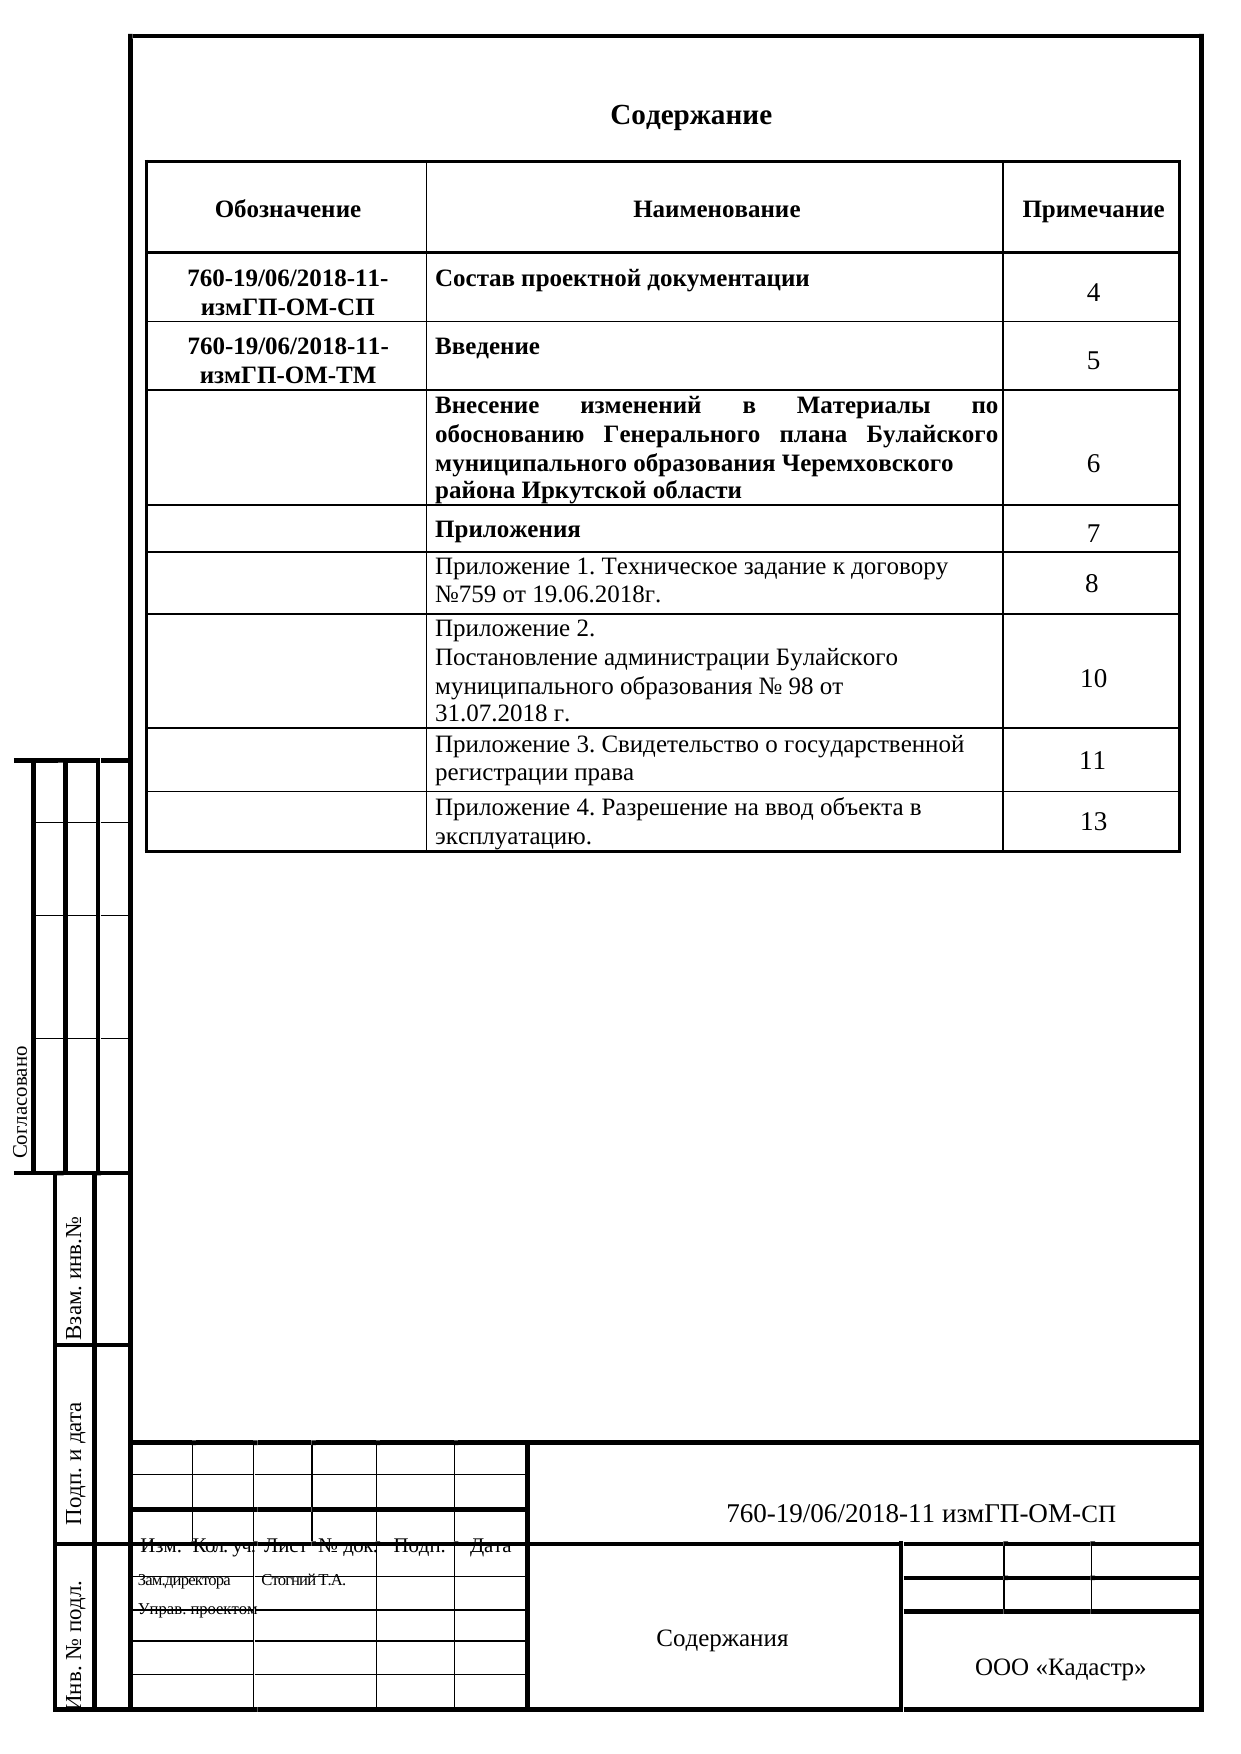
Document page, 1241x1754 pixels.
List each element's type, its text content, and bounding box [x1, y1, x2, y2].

text Изм. Кол. уч. Лист № док. Подп. Дата [140, 1533, 516, 1557]
table_cell 8 [1004, 553, 1178, 613]
text Зам.директора Стогний Т.А. [138, 1570, 516, 1589]
table_cell [148, 729, 426, 791]
table_cell [148, 391, 426, 504]
table_header Наименование [427, 163, 1002, 251]
table_cell Введение [427, 322, 1002, 389]
table_header Примечание [1004, 163, 1178, 251]
table_cell 13 [1004, 792, 1178, 850]
table_cell Приложение 4. Разрешение на ввод объекта в эксплуатацию. [427, 792, 1002, 850]
table_cell 5 [1004, 322, 1178, 389]
table_cell [148, 615, 426, 727]
table_cell 11 [1004, 729, 1178, 791]
table_cell Приложение 1. Техническое задание к договору №759 от 19.06.2018г. [427, 553, 1002, 613]
table_cell 4 [1004, 254, 1178, 321]
table_cell 7 [1004, 506, 1178, 551]
table_cell [148, 792, 426, 850]
table_cell Приложение 2. Постановление администрации Булайского муниципального образования № 98 от 31.07.2018 г. [427, 615, 1002, 727]
table_cell Внесение изменений в Материалы по обоснованию Генерального плана Булайского муниципального образования Черемховского района Иркутской области [427, 391, 1002, 504]
table_cell Приложения [427, 506, 1002, 551]
table_cell [148, 553, 426, 613]
table_cell 760-19/06/2018-11-измГП-ОМ-СП [148, 254, 426, 321]
table_cell Состав проектной документации [427, 254, 1002, 321]
table_cell [148, 506, 426, 551]
text Содержания [0, 1623, 1228, 1652]
table_header Обозначение [148, 163, 426, 251]
text Содержание [216, 97, 1166, 131]
table_cell Приложение 3. Свидетельство о государственной регистрации права [427, 729, 1002, 791]
text Управ. проектом [138, 1599, 516, 1618]
table_cell 10 [1004, 615, 1178, 727]
table_cell 6 [1004, 391, 1178, 504]
table_cell 760-19/06/2018-11-измГП-ОМ-ТМ [148, 322, 426, 389]
text ООО «Кадастр» [0, 1652, 1228, 1681]
text 760-19/06/2018-11 измГП-ОМ-СП [614, 1498, 1228, 1529]
